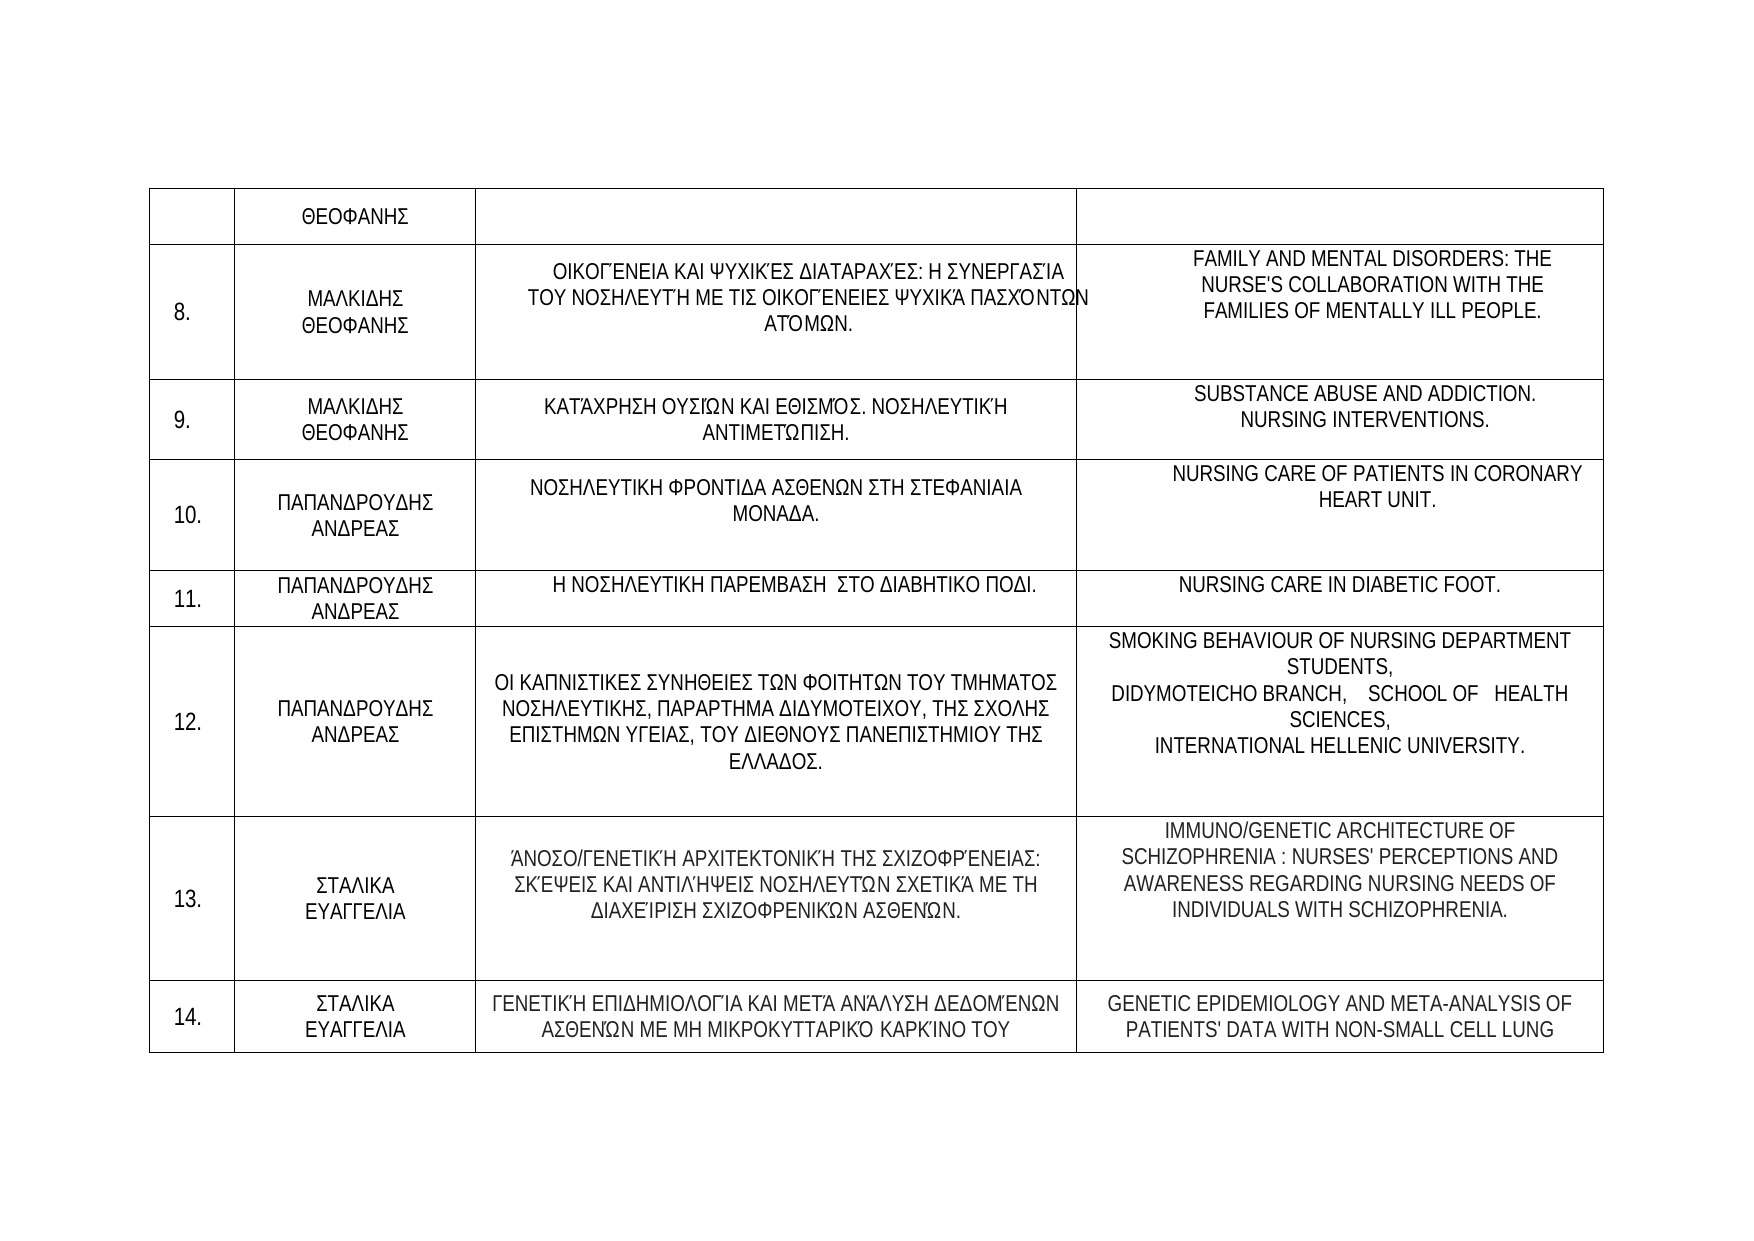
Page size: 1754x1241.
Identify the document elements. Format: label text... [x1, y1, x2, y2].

table_cell [150, 245, 234, 379]
table_cell [150, 571, 234, 626]
table_cell [150, 817, 234, 980]
table_cell NURSING CARE OF PATIENTS IN CORONARY HEART UNIT. [1077, 460, 1603, 570]
table_cell ΠΑΠΑΝΔΡΟΥΔΗΣ ΑΝΔΡΕΑΣ [235, 571, 475, 626]
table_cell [476, 189, 1076, 243]
table_cell Η ΝΟΣΗΛΕΥΤΙΚΗ ΠΑΡΕΜΒΑΣΗ ΣΤΟ ΔΙΑΒΗΤΙΚΟ ΠΟΔΙ. [476, 571, 1076, 626]
table_cell Κατάχρηση ουσιών και εθισμός. Νοσηλευτική αντιμετώπιση. [476, 380, 1076, 459]
table_cell ΟΙ ΚΑΠΝΙΣΤΙΚΕΣ ΣΥΝΗΘΕΙΕΣ ΤΩΝ ΦΟΙΤΗΤΩΝ ΤΟΥ ΤΜΗΜΑΤΟΣ ΝΟΣΗΛΕΥΤΙΚΗΣ, ΠΑΡΑΡΤΗΜΑ ΔΙΔΥΜΟΤΕΙΧΟΥ, ΤΗΣ ΣΧΟΛΗΣ ΕΠΙΣΤΗΜΩΝ ΥΓΕΙΑΣ, TOY ΔΙΕΘΝΟΥΣ ΠΑΝΕΠΙΣΤΗΜΙΟΥ ΤΗΣ ΕΛΛΑΔΟΣ. [476, 627, 1076, 816]
table_cell ΠΑΠΑΝΔΡΟΥΔΗΣ ΑΝΔΡΕΑΣ [235, 460, 475, 570]
table_cell NURSING CARE IN DIABETIC FOOT. [1077, 571, 1603, 626]
table_cell Οικογένεια και ψυχικές διαταραχές: H συνεργασία του Νοσηλευτή με τις οικογένειες ψυχικά πασχόντων ατόμων. [476, 245, 1076, 379]
table_cell Substance Abuse and Addiction. Nursing interventions. [1077, 380, 1603, 459]
table_cell Άνοσο/γενετική αρχιτεκτονική της σχιζοφρένειας: Σκέψεις και αντιλήψεις νοσηλευτών σχετικά με τη διαχείριση σχιζοφρενικών ασθενών. [476, 817, 1076, 980]
table_cell [150, 981, 234, 1052]
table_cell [1077, 981, 1603, 1052]
table_cell ΝΟΣΗΛΕΥΤΙΚΗ ΦΡΟΝΤΙΔΑ ΑΣΘΕΝΩΝ ΣΤΗ ΣΤΕΦΑΝΙΑΙΑ ΜΟΝΑΔΑ. [476, 460, 1076, 570]
table_cell [150, 627, 234, 816]
table_cell [150, 380, 234, 459]
table_cell ΜΑΛΚΙΔΗΣ ΘΕΟΦΑΝΗΣ [235, 189, 475, 243]
table_cell ΠΑΠΑΝΔΡΟΥΔΗΣ ΑΝΔΡΕΑΣ [235, 627, 475, 816]
table_cell SMOKING BEHAVIOUR OF NURSING DEPARTMENT STUDENTS, DIDYMOTΕICHO BRANCH, SCHOOL OF HEALTH SCIENCES, INTERNATIONAL HELLENIC UNIVERSITY. [1077, 627, 1603, 816]
table_cell Immuno/genetic architecture of Schizophrenia : Nurses' perceptions and awareness regarding nursing needs of Individuals with Schizophrenia. [1077, 817, 1603, 980]
table_cell ΜΑΛΚΙΔΗΣ ΘΕΟΦΑΝΗΣ [235, 380, 475, 459]
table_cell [476, 981, 1076, 1052]
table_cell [1077, 189, 1603, 243]
table_cell [150, 189, 234, 243]
table_cell ΣΤΑΛΙΚΑ ΕΥΑΓΓΕΛΙΑ [235, 817, 475, 980]
table_cell ΜΑΛΚΙΔΗΣ ΘΕΟΦΑΝΗΣ [235, 245, 475, 379]
table_cell ΣΤΑΛΙΚΑ ΕΥΑΓΓΕΛΙΑ [235, 981, 475, 1052]
table_cell Family and Mental Disorders: The Nurse's collaboration with the families of mentally ill people. [1077, 245, 1603, 379]
table_cell [150, 460, 234, 570]
